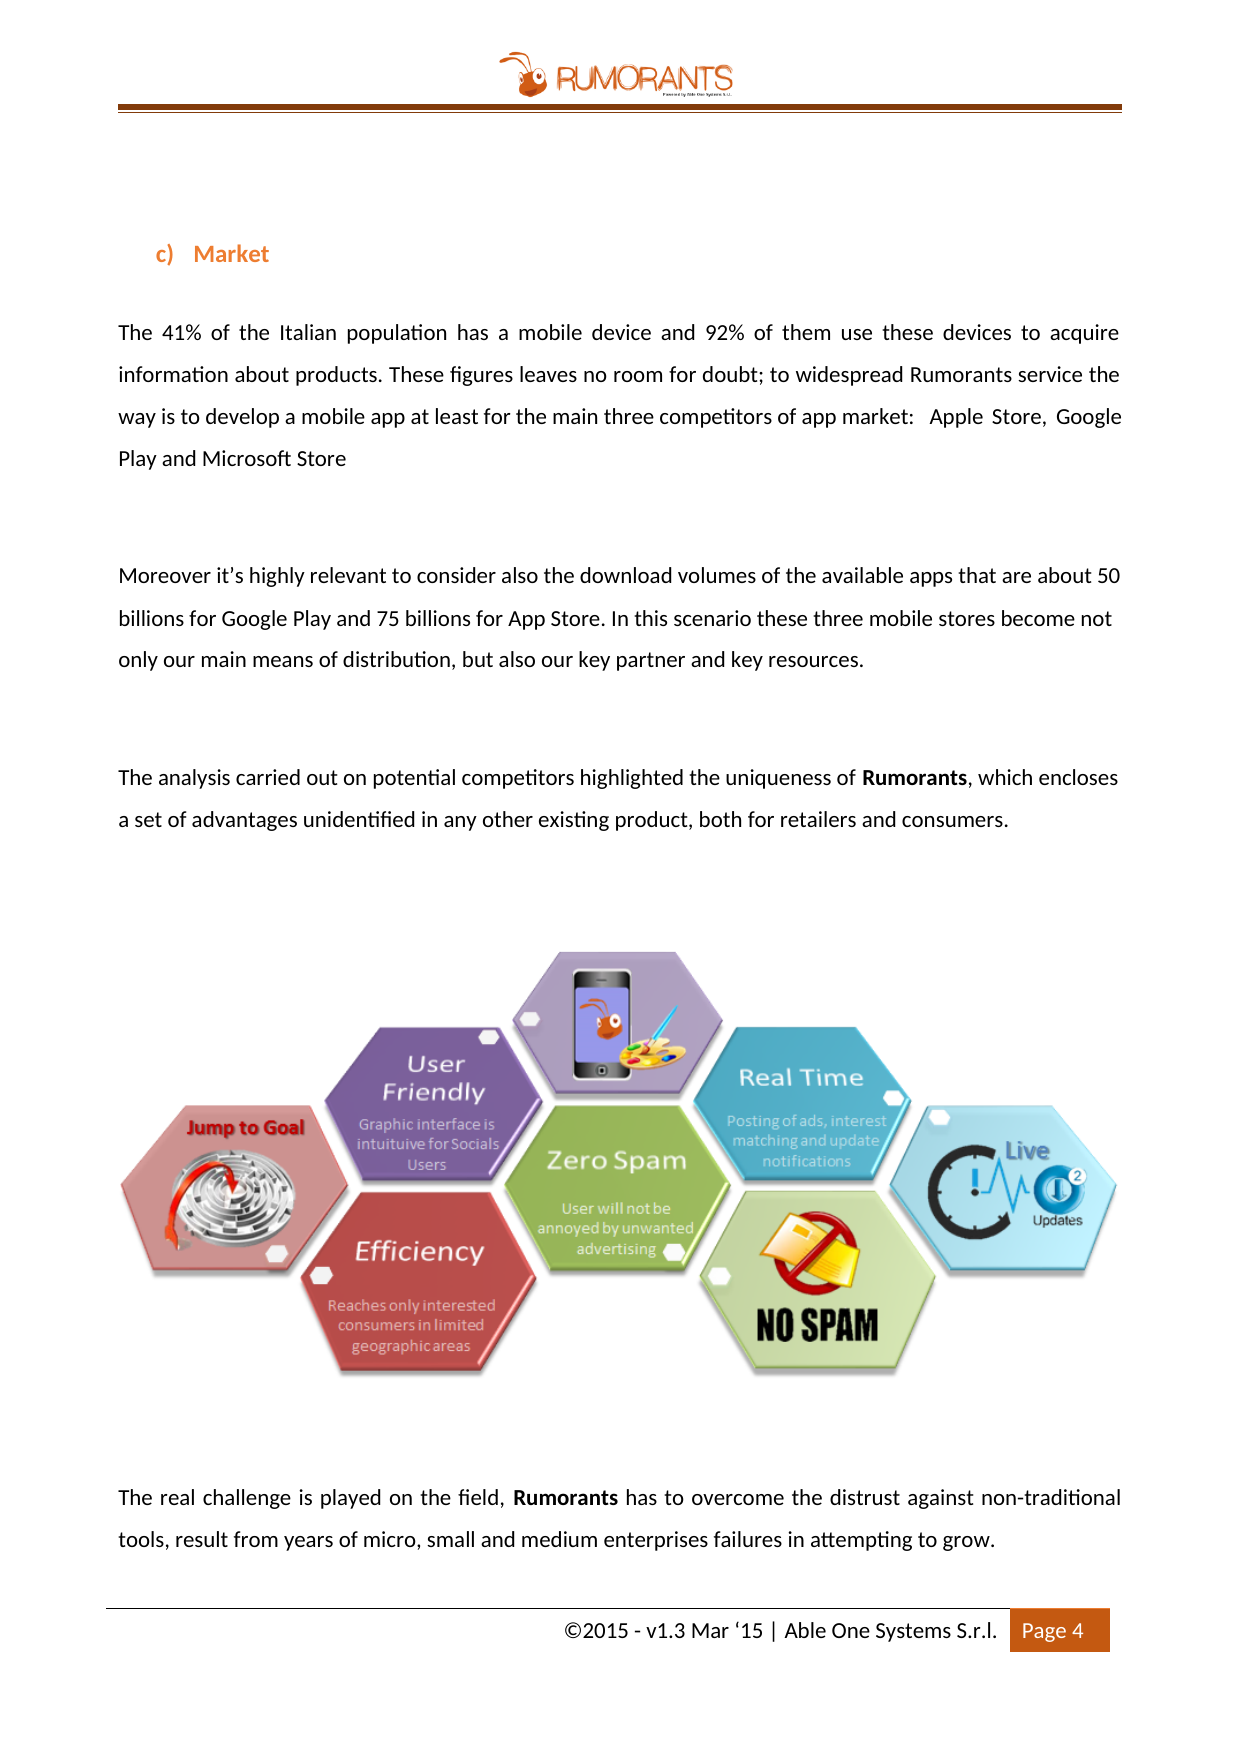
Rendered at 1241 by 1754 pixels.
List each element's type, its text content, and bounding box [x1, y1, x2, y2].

picture [118, 922, 1123, 1395]
list Market [156, 238, 1122, 269]
text The real challenge is played on the field, Rumorants has to overcome the distrust against non-traditional tools, result from years of micro, small and medium enterprises failures in attempting to grow. [118, 1483, 1122, 1553]
text Moreover it’s highly relevant to consider also the download volumes of the available apps that are about 50 billions for Google Play and 75 billions for App Store. In this scenario these three mobile stores become not only our main means of distribution, but also our key partner and key resources. [118, 562, 1122, 674]
text The 41% of the Italian population has a mobile device and 92% of them use these devices to acquire information about products. These figures leaves no room for doubt; to widespread Rumorants service the way is to develop a mobile app at least for the main three competitors of app market: Apple Store, Google Play and Microsoft Store [118, 318, 1122, 472]
text The analysis carried out on potential competitors highlighted the uniqueness of Rumorants, which encloses a set of advantages unidentified in any other existing product, both for retailers and consumers. [118, 763, 1122, 833]
picture [496, 49, 737, 101]
